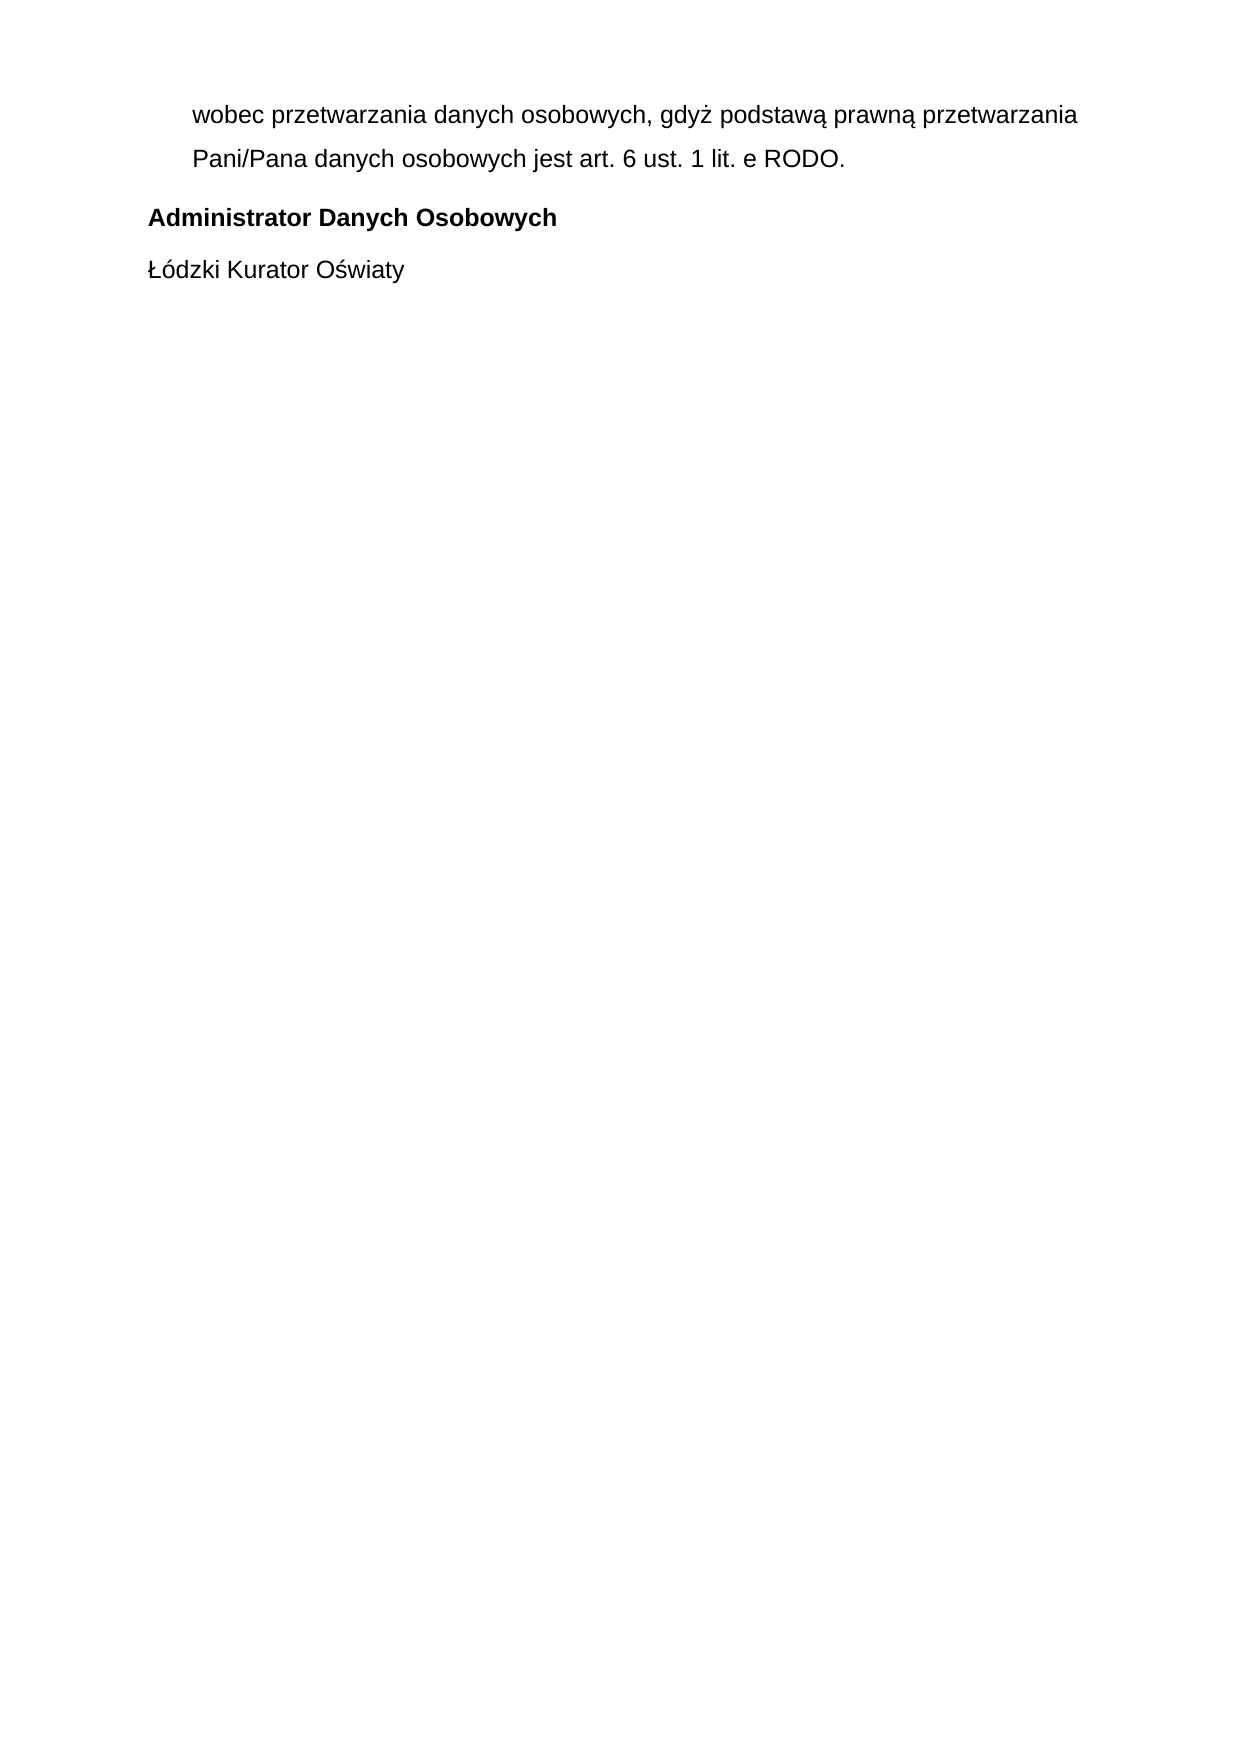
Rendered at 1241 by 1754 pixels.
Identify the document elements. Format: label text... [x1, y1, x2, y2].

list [148, 100, 1092, 172]
text Łódzki Kurator Oświaty [148, 255, 1092, 283]
text Administrator Danych Osobowych [148, 203, 1092, 232]
